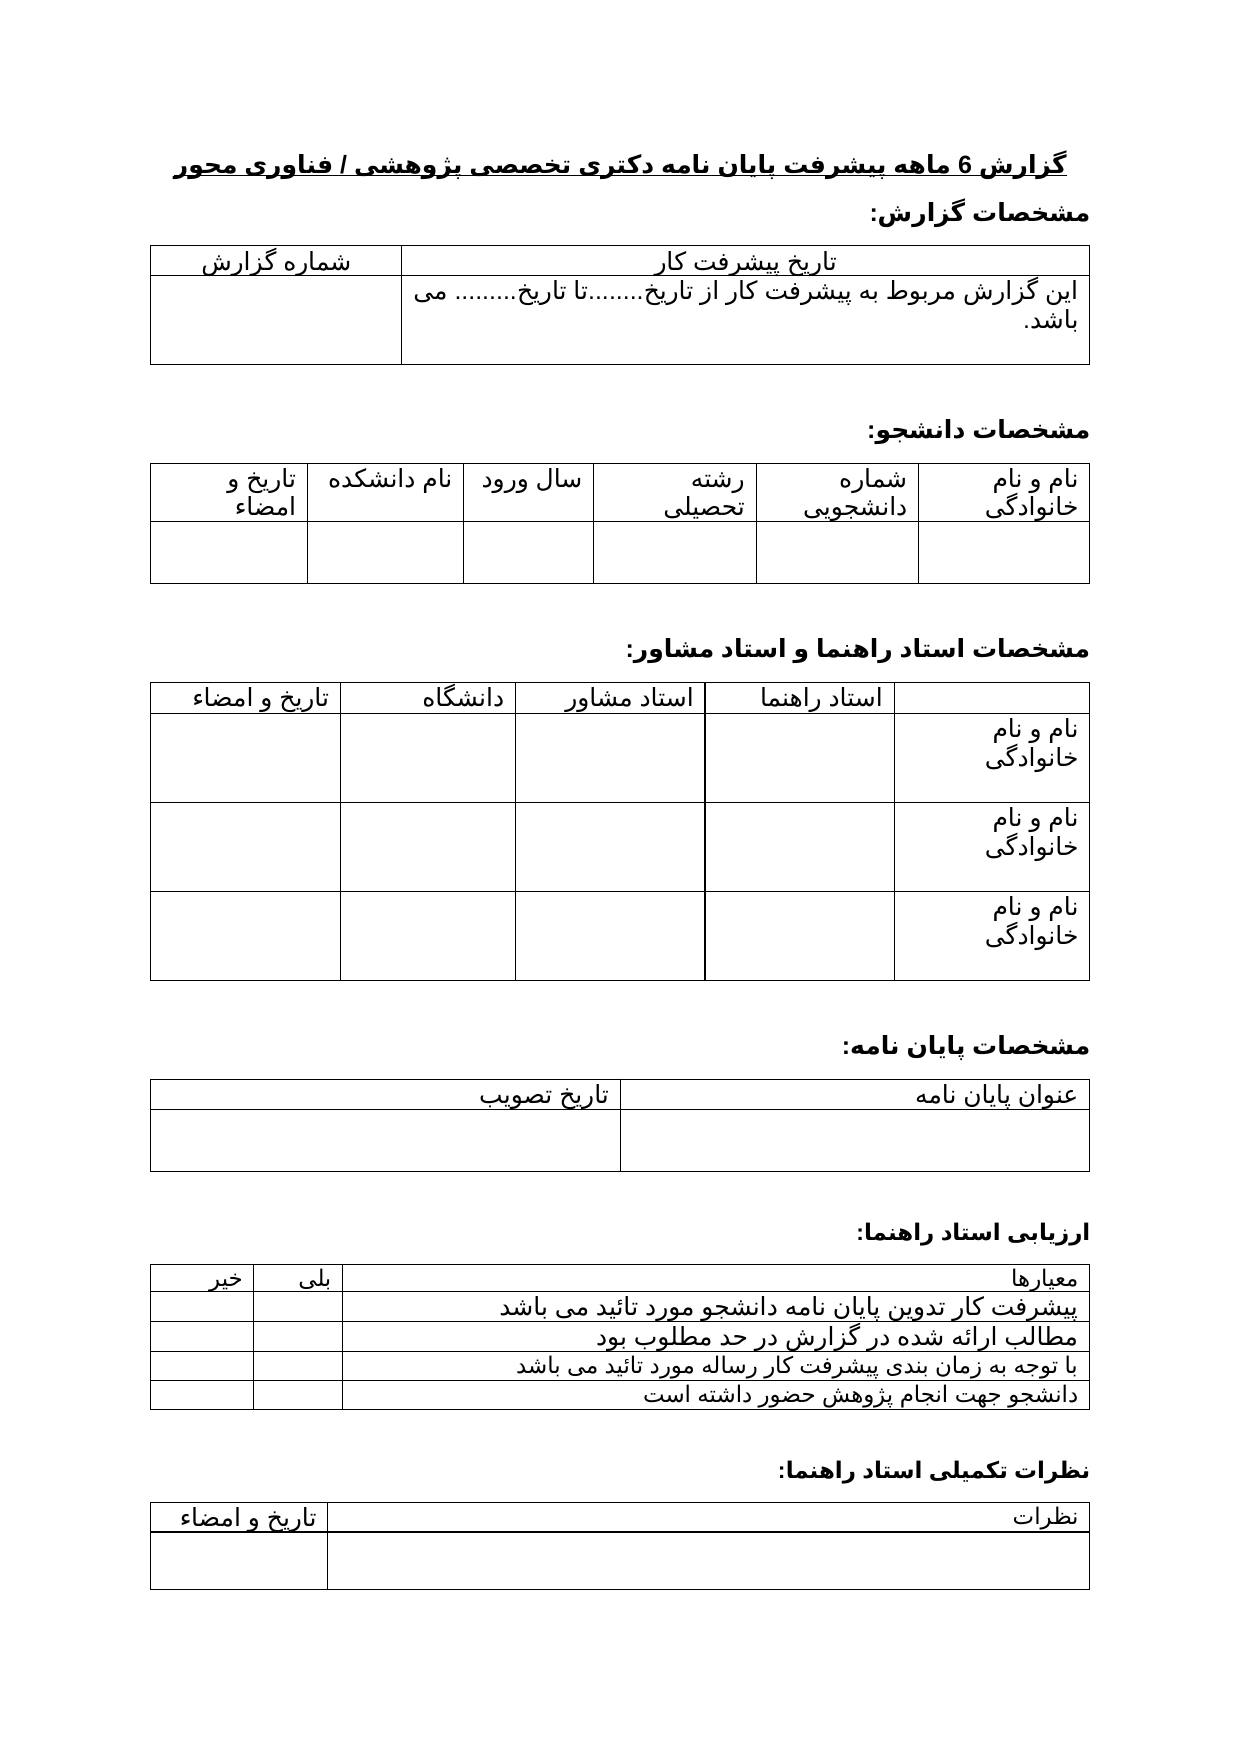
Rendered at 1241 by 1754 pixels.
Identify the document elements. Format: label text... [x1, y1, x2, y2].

table_header استاد مشاور [516, 683, 704, 713]
table_cell [464, 522, 593, 583]
table_cell [254, 1292, 342, 1321]
table_cell [151, 522, 307, 583]
text مشخصات گزارش: [150, 198, 1090, 226]
table_header نام و نام خانوادگی [919, 464, 1089, 521]
table_cell [341, 892, 515, 980]
table_cell [254, 1381, 342, 1409]
table_cell [341, 803, 515, 891]
table_header تاریخ و امضاء [151, 683, 340, 713]
table_cell [594, 522, 756, 583]
table_cell [757, 522, 918, 583]
text مشخصات استاد راهنما و استاد مشاور: [150, 634, 1090, 663]
table_cell [151, 803, 340, 891]
table_header عنوان پایان نامه [621, 1080, 1089, 1108]
table_cell [621, 1110, 1089, 1171]
table_cell [151, 1381, 253, 1409]
table_header تاریخ و امضاء [151, 464, 307, 521]
table_header بلی [254, 1265, 342, 1291]
text مشخصات دانشجو: [150, 415, 1090, 444]
table_cell [254, 1352, 342, 1379]
table_cell [341, 714, 515, 802]
table_cell [516, 803, 704, 891]
table_cell [254, 1322, 342, 1351]
table_cell [328, 1533, 1089, 1588]
table_cell [151, 1292, 253, 1321]
table_header شماره دانشجویی [757, 464, 918, 521]
table_cell [151, 276, 401, 364]
table_header نام دانشکده [308, 464, 463, 521]
table_header [895, 683, 1089, 713]
table_header تاریخ پیشرفت کار [402, 246, 1089, 275]
table_header خیر [151, 1265, 253, 1291]
table_header نظرات [328, 1503, 1089, 1531]
table_cell نام و نام خانوادگی [895, 803, 1089, 891]
table_cell [919, 522, 1089, 583]
table_header تاریخ و امضاء [151, 1503, 327, 1531]
table_header استاد راهنما [706, 683, 894, 713]
table_cell [151, 1110, 620, 1171]
table_cell [706, 892, 894, 980]
text گزارش 6 ماهه پیشرفت پایان نامه دکتری تخصصی پژوهشی / فناوری محور [150, 150, 1090, 179]
table_cell [706, 714, 894, 802]
table_cell نام و نام خانوادگی [895, 892, 1089, 980]
table_cell [308, 522, 463, 583]
text ارزیابی استاد راهنما: [150, 1218, 1090, 1245]
table_cell با توجه به زمان بندی پیشرفت کار رساله مورد تائید می باشد [343, 1352, 1089, 1379]
table_cell [516, 714, 704, 802]
table_cell [151, 1352, 253, 1379]
table_cell [151, 714, 340, 802]
table_cell [706, 803, 894, 891]
text مشخصات پایان نامه: [150, 1031, 1090, 1060]
table_cell این گزارش مربوط به پیشرفت کار از تاریخ........تا تاریخ......... می باشد. [402, 276, 1089, 364]
table_header شماره گزارش [151, 246, 401, 275]
table_header سال ورود [464, 464, 593, 521]
table_header دانشگاه [341, 683, 515, 713]
table_cell دانشجو جهت انجام پژوهش حضور داشته است [343, 1381, 1089, 1409]
table_header رشته تحصیلی [594, 464, 756, 521]
table_cell [151, 892, 340, 980]
table_header معیارها [343, 1265, 1089, 1291]
table_header تاریخ تصویب [151, 1080, 620, 1108]
table_cell [151, 1322, 253, 1351]
table_cell پیشرفت کار تدوین پایان نامه دانشجو مورد تائید می باشد [343, 1292, 1089, 1321]
table_cell [516, 892, 704, 980]
table_cell مطالب ارائه شده در گزارش در حد مطلوب بود [343, 1322, 1089, 1351]
text نظرات تکمیلی استاد راهنما: [150, 1457, 1090, 1483]
table_cell نام و نام خانوادگی [895, 714, 1089, 802]
table_cell [151, 1533, 327, 1588]
